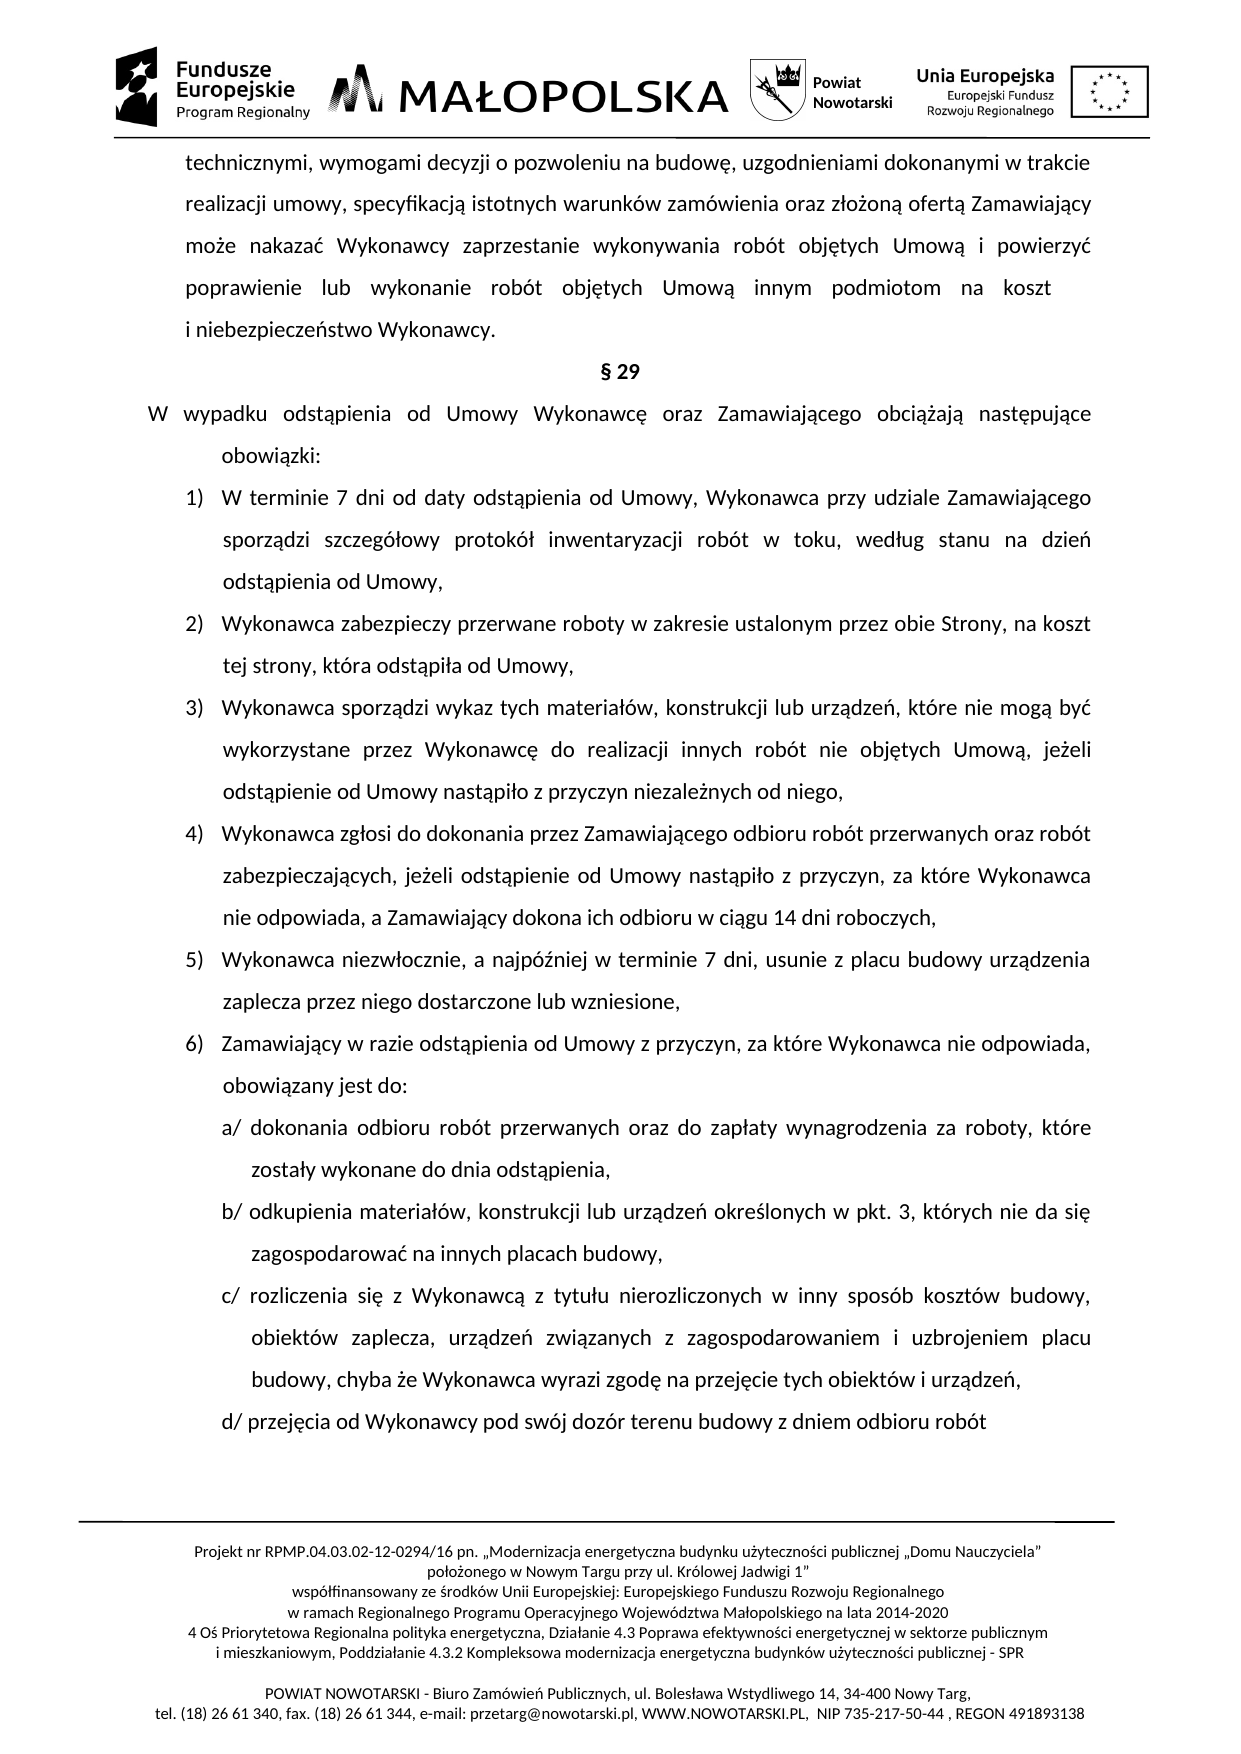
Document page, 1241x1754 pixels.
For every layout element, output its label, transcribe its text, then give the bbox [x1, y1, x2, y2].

text c/ rozliczenia się z Wykonawcą z tytułu nierozliczonych w inny sposób kosztów budowy, obiektów zaplecza, urządzeń związanych z zagospodarowaniem i uzbrojeniem placu budowy, chyba że Wykonawca wyrazi zgodę na przejęcie tych obiektów i urządzeń, [221, 1281, 1093, 1393]
picture [95, 26, 735, 147]
text b/ odkupienia materiałów, konstrukcji lub urządzeń określonych w pkt. 3, których nie da się zagospodarować na innych placach budowy, [221, 1197, 1093, 1267]
list Wykonawca sporządzi wykaz tych materiałów, konstrukcji lub urządzeń, które nie mogą być wykorzystane przez Wykonawcę do realizacji innych robót nie objętych Umową, jeżeli odstąpienie od Umowy nastąpiło z przyczyn niezależnych od niego, [185, 693, 1093, 805]
text a/ dokonania odbioru robót przerwanych oraz do zapłaty wynagrodzenia za roboty, które zostały wykonane do dnia odstąpienia, [221, 1113, 1093, 1183]
text d/ przejęcia od Wykonawcy pod swój dozór terenu budowy z dniem odbioru robót [221, 1407, 1093, 1435]
list Wykonawca zabezpieczy przerwane roboty w zakresie ustalonym przez obie Strony, na koszt tej strony, która odstąpiła od Umowy, [185, 609, 1093, 679]
list Wykonawca zgłosi do dokonania przez Zamawiającego odbioru robót przerwanych oraz robót zabezpieczających, jeżeli odstąpienie od Umowy nastąpiło z przyczyn, za które Wykonawca nie odpowiada, a Zamawiający dokona ich odbioru w ciągu 14 dni roboczych, [185, 819, 1093, 931]
list Zamawiający w razie odstąpienia od Umowy z przyczyn, za które Wykonawca nie odpowiada, obowiązany jest do: [185, 1029, 1093, 1099]
text § 29 [148, 357, 1093, 386]
picture [900, 48, 1166, 135]
text W wypadku odstąpienia od Umowy Wykonawcę oraz Zamawiającego obciążają następujące obowiązki: [148, 399, 1093, 469]
list W terminie 7 dni od daty odstąpienia od Umowy, Wykonawca przy udziale Zamawiającego sporządzi szczegółowy protokół inwentaryzacji robót w toku, według stanu na dzień odstąpienia od Umowy, [185, 483, 1093, 595]
list Wykonawca niezwłocznie, a najpóźniej w terminie 7 dni, usunie z placu budowy urządzenia zaplecza przez niego dostarczone lub wzniesione, [185, 945, 1093, 1015]
